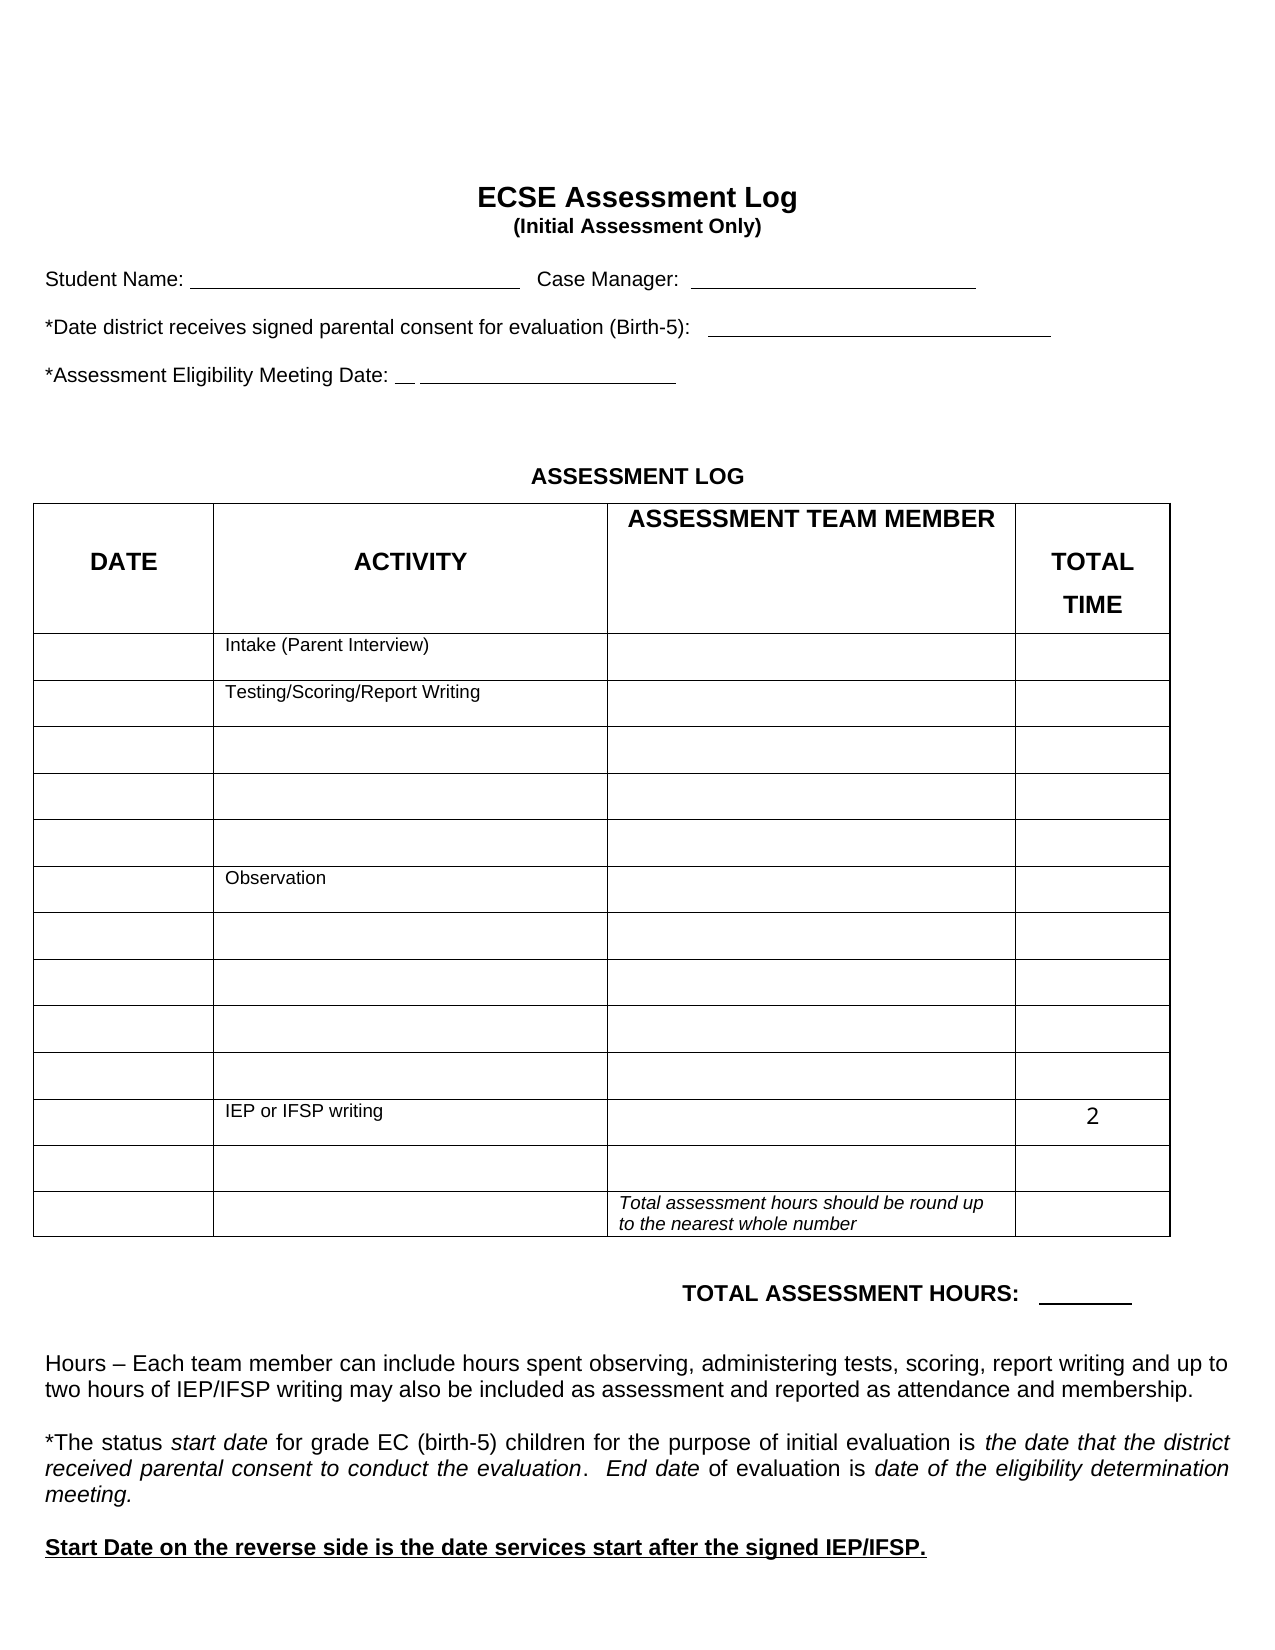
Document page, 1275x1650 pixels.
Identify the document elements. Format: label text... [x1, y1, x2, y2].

table_cell [34, 913, 213, 959]
table_cell [34, 727, 213, 773]
table_cell [608, 1146, 1015, 1191]
table_cell [34, 634, 213, 679]
table_cell Observation [214, 867, 607, 912]
table_cell [214, 1006, 607, 1052]
table_cell Total assessment hours should be round up to the nearest whole number [608, 1192, 1015, 1236]
table_cell [214, 774, 607, 819]
table_cell [1016, 960, 1169, 1005]
table_cell [608, 774, 1015, 819]
table_cell [1016, 634, 1169, 679]
table_cell [34, 774, 213, 819]
table_cell Intake (Parent Interview) [214, 634, 607, 679]
table_cell [608, 1053, 1015, 1098]
table_cell [1016, 1146, 1169, 1191]
text Student Name: Case Manager: [45, 267, 1230, 291]
table_cell [1016, 867, 1169, 912]
text *The status start date for grade EC (birth-5) children for the purpose of initial evaluation is the date that the district received parental consent to conduct the evaluation. End date of evaluation is date of the eligibility determination meeting. [45, 1429, 1230, 1508]
table_cell [214, 1146, 607, 1191]
table_cell [1016, 727, 1169, 773]
text TOTAL ASSESSMENT HOURS: [270, 1276, 1230, 1308]
text Hours – Each team member can include hours spent observing, administering tests, scoring, report writing and up to two hours of IEP/IFSP writing may also be included as assessment and reported as attendance and membership. [45, 1350, 1230, 1402]
table_cell [1016, 1053, 1169, 1098]
table_cell [608, 1100, 1015, 1145]
table_header ASSESSMENT TEAM MEMBER [608, 504, 1015, 633]
table_cell [608, 960, 1015, 1005]
table_cell [34, 681, 213, 726]
table_cell [1016, 820, 1169, 866]
table_cell [214, 727, 607, 773]
table_cell IEP or IFSP writing [214, 1100, 607, 1145]
table_cell [608, 913, 1015, 959]
text *Date district receives signed parental consent for evaluation (Birth-5): [45, 314, 1230, 338]
table_cell [34, 1100, 213, 1145]
text Start Date on the reverse side is the date services start after the signed IEP/IFSP. [45, 1534, 1230, 1561]
table_cell [214, 1053, 607, 1098]
table_cell [34, 960, 213, 1005]
table_header DATE [34, 504, 213, 633]
table_cell [34, 1053, 213, 1098]
table_cell [608, 820, 1015, 866]
table_cell [608, 681, 1015, 726]
table_cell [34, 820, 213, 866]
table_cell [1016, 774, 1169, 819]
text *Assessment Eligibility Meeting Date: [45, 362, 1230, 386]
text (Initial Assessment Only) [45, 214, 1230, 238]
text ASSESSMENT LOG [45, 463, 1230, 489]
table_cell [214, 820, 607, 866]
table_cell [1016, 681, 1169, 726]
table_cell [214, 913, 607, 959]
table_cell 2 [1016, 1100, 1169, 1145]
table_cell [34, 867, 213, 912]
table_cell Testing/Scoring/Report Writing [214, 681, 607, 726]
text ECSE Assessment Log [45, 180, 1230, 214]
table_header TOTAL TIME [1016, 504, 1169, 633]
table_cell [1016, 913, 1169, 959]
table_cell [34, 1006, 213, 1052]
table_cell [214, 1192, 607, 1236]
table_cell [608, 1006, 1015, 1052]
table_cell [34, 1192, 213, 1236]
table_cell [34, 1146, 213, 1191]
table_header ACTIVITY [214, 504, 607, 633]
table_cell [214, 960, 607, 1005]
table_cell [608, 727, 1015, 773]
table_cell [608, 634, 1015, 679]
table_cell [1016, 1006, 1169, 1052]
table_cell [608, 867, 1015, 912]
table_cell [1016, 1192, 1169, 1236]
